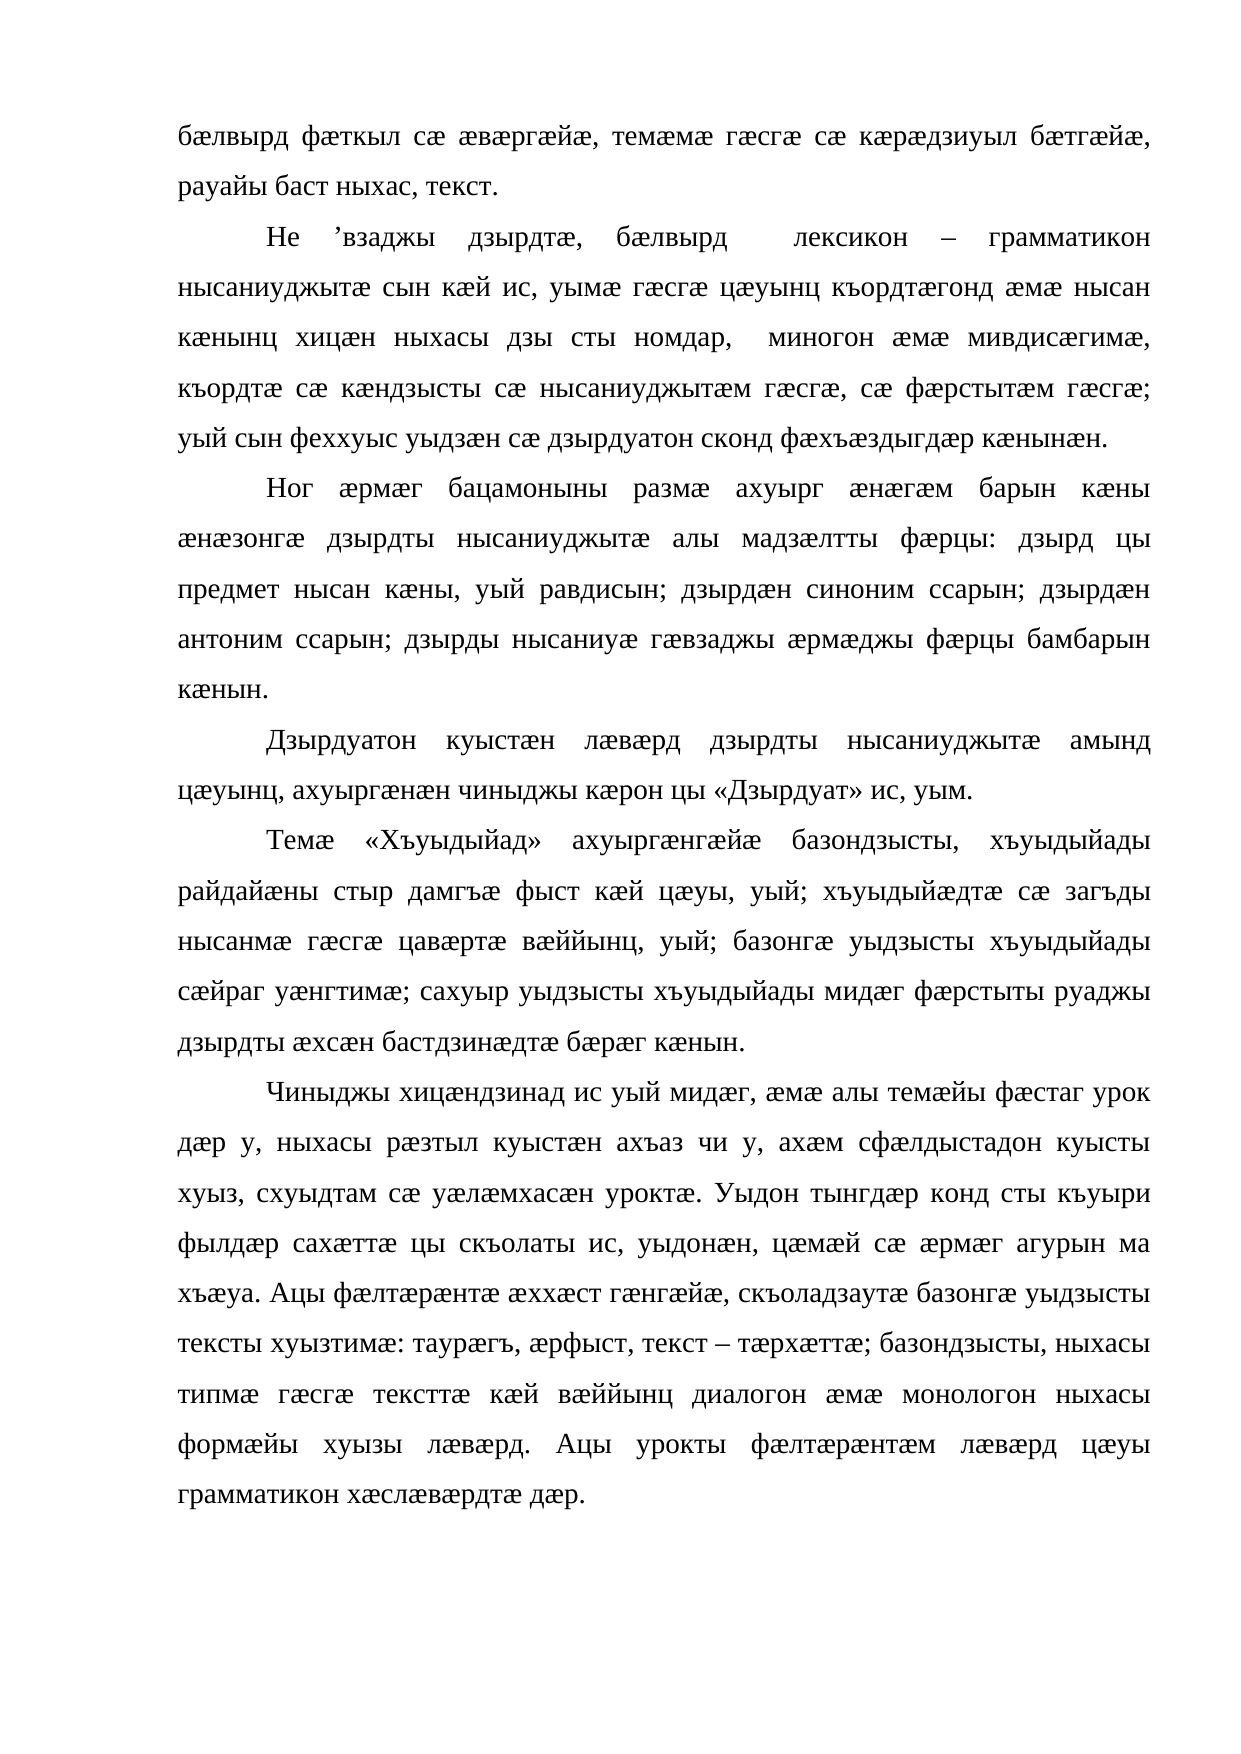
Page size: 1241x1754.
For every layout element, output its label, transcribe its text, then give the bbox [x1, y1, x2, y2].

text Дзырдуатон куыстæн лæвæрд дзырдты нысаниуджытæ амынд цæуынц, ахуыргæнæн чиныджы кæрон цы «Дзырдуат» ис, уым. [177, 722, 1152, 806]
text Ног æрмæг бацамоныны размæ ахуырг æнæгæм барын кæны æнæзонгæ дзырдты нысаниуджытæ алы мадзæлтты фæрцы: дзырд цы предмет нысан кæны, уый равдисын; дзырдæн синоним ссарын; дзырдæн антоним ссарын; дзырды нысаниуæ гæвзаджы æрмæджы фæрцы бамбарын кæнын. [177, 470, 1152, 705]
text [177, 118, 1152, 202]
text Темæ «Хъуыдыйад» ахуыргæнгæйæ базондзысты, хъуыдыйады райдайæны стыр дамгъæ фыст кæй цæуы, уый; хъуыдыйæдтæ сæ загъды нысанмæ гæсгæ цавæртæ вæййынц, уый; базонгæ уыдзысты хъуыдыйады сæйраг уæнгтимæ; сахуыр уыдзысты хъуыдыйады мидæг фæрстыты руаджы дзырдты æхсæн бастдзинæдтæ бæрæг кæнын. [177, 822, 1152, 1057]
text Не ’взаджы дзырдтæ, бæлвырд лексикон – грамматикон нысаниуджытæ сын кæй ис, уымæ гæсгæ цæуынц къордтæгонд æмæ нысан кæнынц хицæн ныхасы дзы сты номдар, миногон æмæ мивдисæгимæ, къордтæ сæ кæндзысты сæ нысаниуджытæм гæсгæ, сæ фæрстытæм гæсгæ; уый сын феххуыс уыдзæн сæ дзырдуатон сконд фæхъæздыгдæр кæнынæн. [177, 219, 1152, 453]
text Чиныджы хицæндзинад ис уый мидæг, æмæ алы темæйы фæстаг урок дæр у, ныхасы рæзтыл куыстæн ахъаз чи у, ахæм сфæлдыстадон куысты хуыз, схуыдтам сæ уæлæмхасæн уроктæ. Уыдон тынгдæр конд сты къуыри фылдæр сахæттæ цы скъолаты ис, уыдонæн, цæмæй сæ æрмæг агурын ма хъæуа. Ацы фæлтæрæнтæ æххæст гæнгæйæ, скъоладзаутæ базонгæ уыдзысты тексты хуызтимæ: таурæгъ, æрфыст, текст – тæрхæттæ; базондзысты, ныхасы типмæ гæсгæ тексттæ кæй вæййынц диалогон æмæ монологон ныхасы формæйы хуызы лæвæрд. Ацы урокты фæлтæрæнтæм лæвæрд цæуы грамматикон хæслæвæрдтæ дæр. [177, 1074, 1152, 1510]
